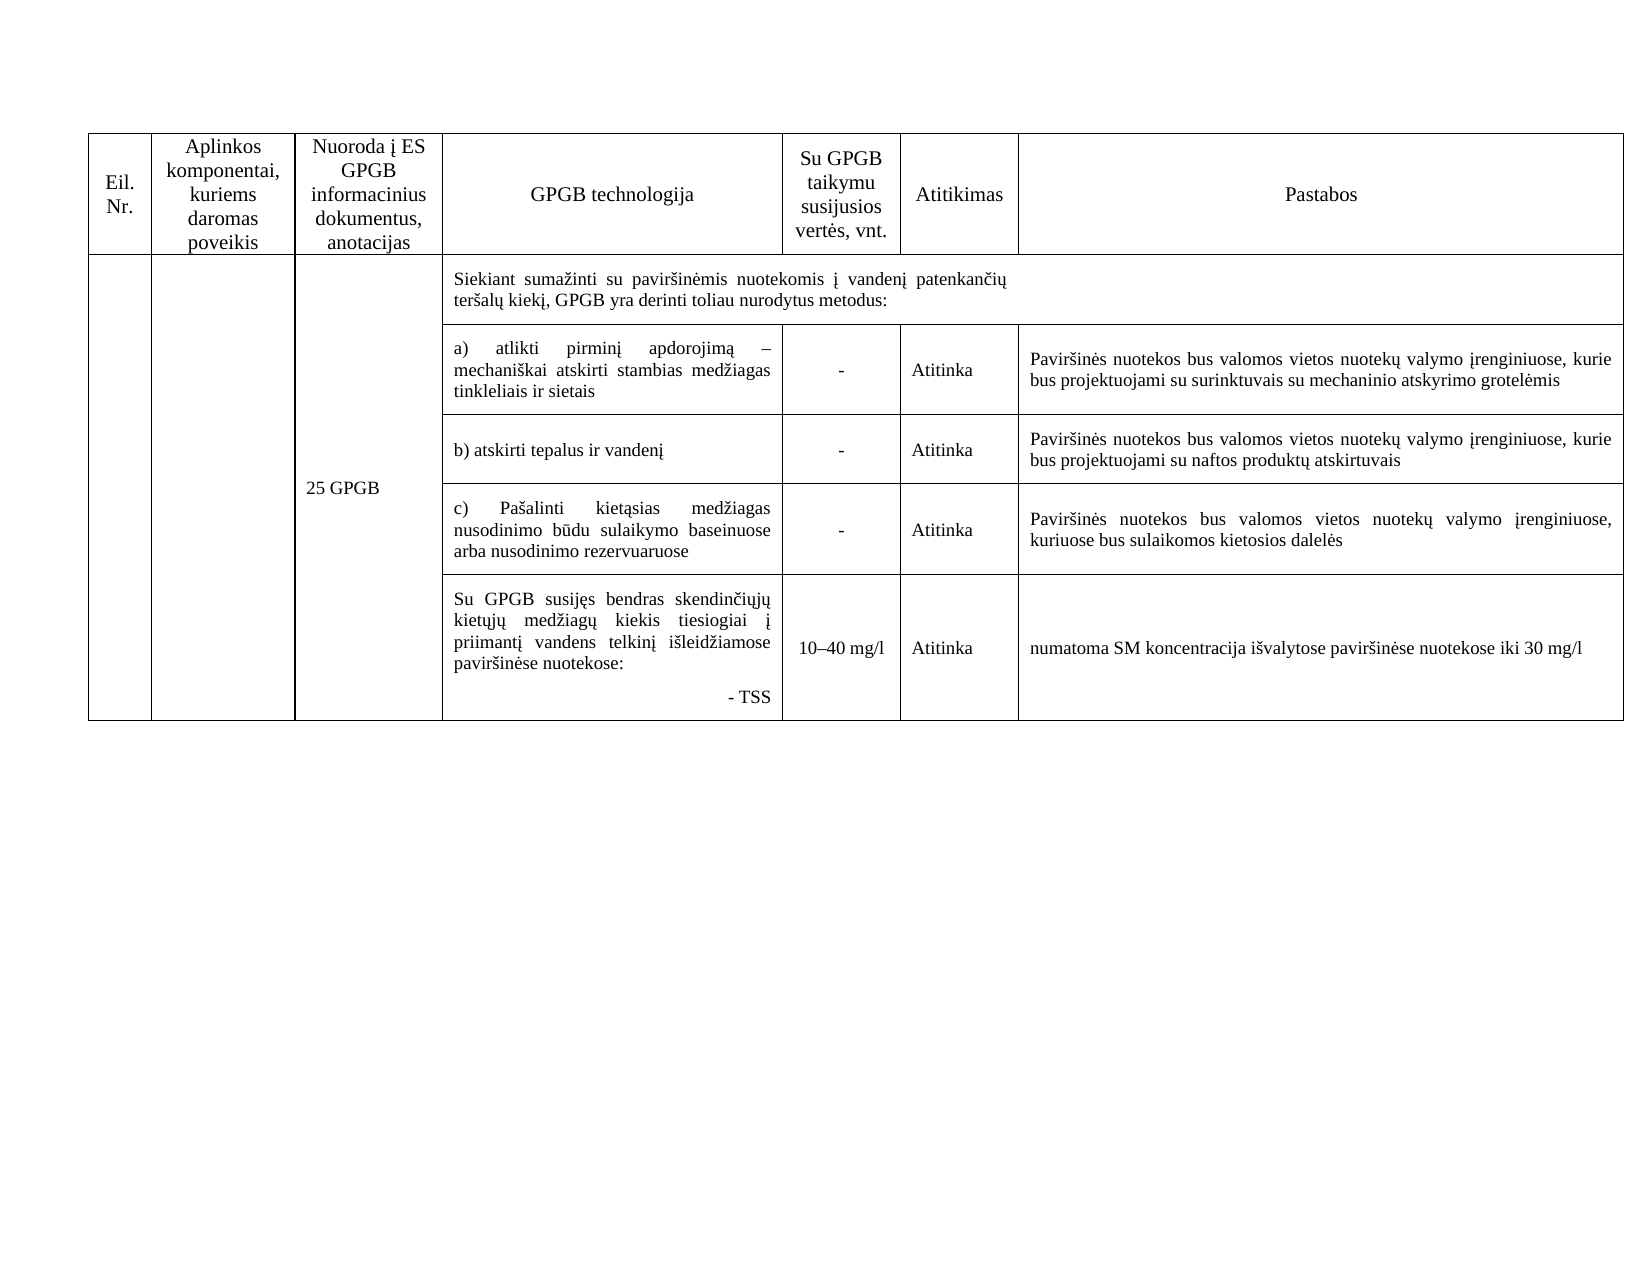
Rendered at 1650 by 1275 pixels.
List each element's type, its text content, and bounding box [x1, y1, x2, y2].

table_cell a) atlikti pirminį apdorojimą – mechaniškai atskirti stambias medžiagas tinkleliais ir sietais [443, 325, 782, 414]
table_header Su GPGB taikymu susijusios vertės, vnt. [783, 134, 900, 254]
table_cell Paviršinės nuotekos bus valomos vietos nuotekų valymo įrenginiuose, kurie bus projektuojami su surinktuvais su mechaninio atskyrimo grotelėmis [1019, 325, 1623, 414]
table_cell Atitinka [901, 575, 1018, 720]
table_header Pastabos [1019, 134, 1623, 254]
table_cell Siekiant sumažinti su paviršinėmis nuotekomis į vandenį patenkančių teršalų kiekį, GPGB yra derinti toliau nurodytus metodus: [443, 255, 1018, 323]
table_cell [1019, 255, 1623, 323]
table_cell b) atskirti tepalus ir vandenį [443, 415, 782, 483]
table_header Atitikimas [901, 134, 1018, 254]
table_cell Atitinka [901, 484, 1018, 574]
table_cell Paviršinės nuotekos bus valomos vietos nuotekų valymo įrenginiuose, kurie bus projektuojami su naftos produktų atskirtuvais [1019, 415, 1623, 483]
table_cell - [783, 484, 900, 574]
table_cell Atitinka [901, 325, 1018, 414]
table_cell Paviršinės nuotekos bus valomos vietos nuotekų valymo įrenginiuose, kuriuose bus sulaikomos kietosios dalelės [1019, 484, 1623, 574]
table_cell 10–40 mg/l [783, 575, 900, 720]
table_cell Su GPGB susijęs bendras skendinčiųjų kietųjų medžiagų kiekis tiesiogiai į priimantį vandens telkinį išleidžiamose paviršinėse nuotekose: - TSS [443, 575, 782, 720]
table_header Eil. Nr. [89, 134, 151, 254]
table_cell - [783, 325, 900, 414]
table_header Nuoroda į ES GPGB informacinius dokumentus, anotacijas [296, 134, 442, 254]
table_header GPGB technologija [443, 134, 782, 254]
table_cell c) Pašalinti kietąsias medžiagas nusodinimo būdu sulaikymo baseinuose arba nusodinimo rezervuaruose [443, 484, 782, 574]
table_header Aplinkos komponentai, kuriems daromas poveikis [152, 134, 294, 254]
table_cell Atitinka [901, 415, 1018, 483]
table_cell numatoma SM koncentracija išvalytose paviršinėse nuotekose iki 30 mg/l [1019, 575, 1623, 720]
table_cell - [783, 415, 900, 483]
table_cell 25 GPGB [296, 255, 442, 720]
